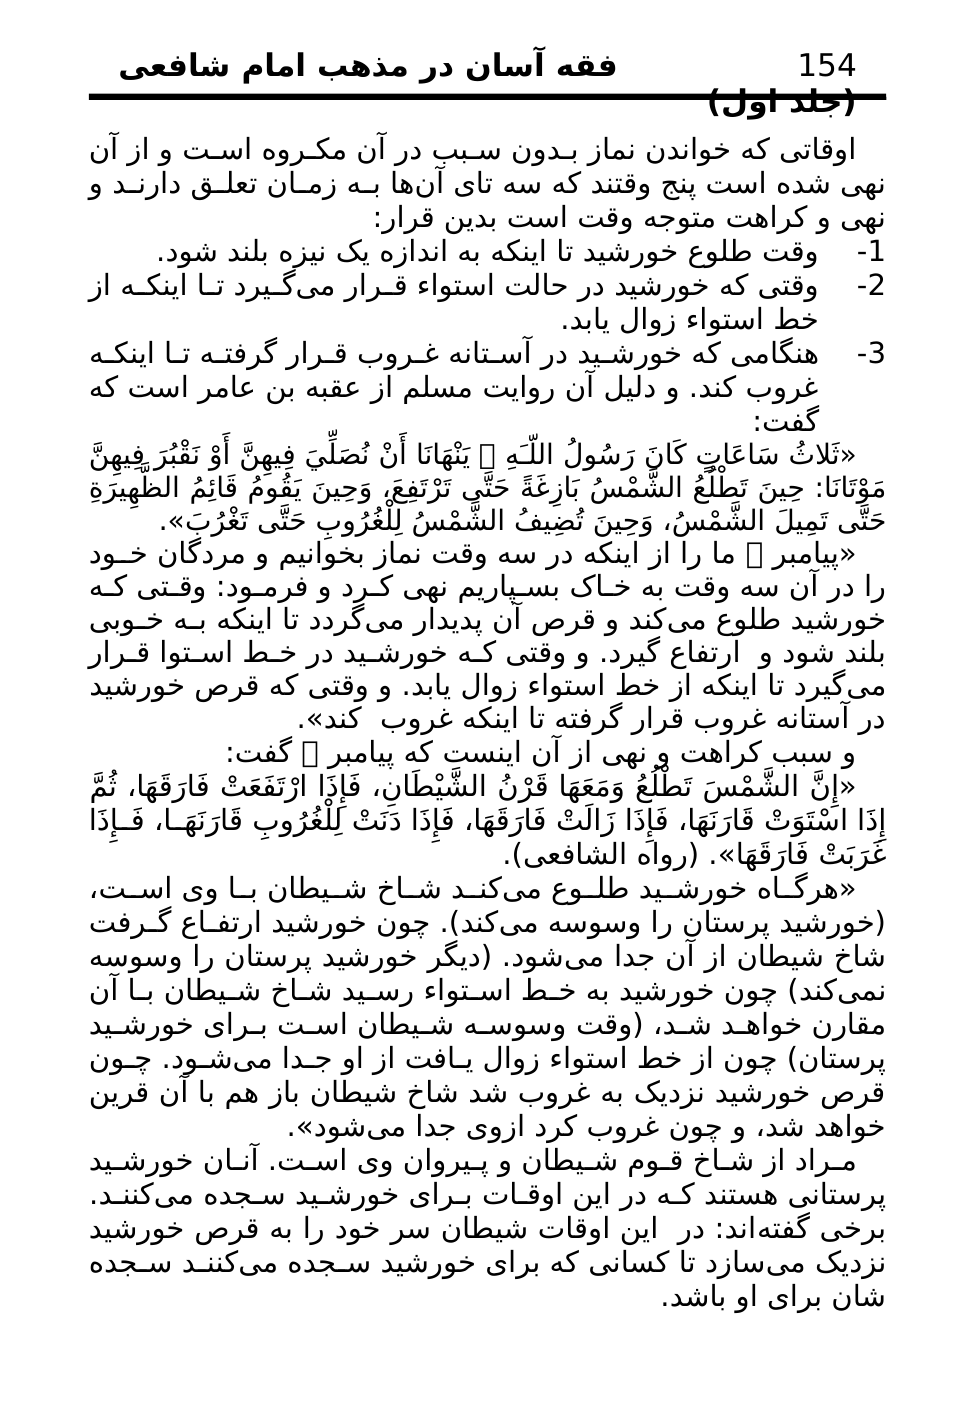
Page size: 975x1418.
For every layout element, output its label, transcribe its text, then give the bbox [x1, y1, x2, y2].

text «هرگاه خورشید طلوع می‌کند شاخ شیطان با وی است، (خورشید پرستان را وسوسه می‌کند). چون خورشید ارتفاع گرفت شاخ شیطان از آن جدا می‌شود. (دیگر خورشید پرستان را وسوسه نمی‌کند) چون خورشید به خط استواء رسید شاخ شیطان با آن مقارن خواهد شد، (وقت وسوسه شیطان است برای خورشید پرستان) چون از خط استواء زوال یافت از او جدا می‌شود. چون قرص خورشید نزدیک به غروب شد شاخ شیطان باز هم با آن قرین خواهد شد، و چون غروب کرد ازوی جدا می‌شود». [89, 871, 886, 1143]
text و سبب کراهت و نهی از آن اینست که پیامبر گفت: [89, 736, 886, 769]
text «إِنَّ الشَّمْسَ تَطْلُعُ وَمَعَهَا قَرْنُ الشَّيْطَانِ، فَإِذَا ارْتَفَعَتْ فَارَقَهَا، ثُمَّ إِذَا اسْتَوَتْ قَارَنَهَا، فَإِذَا زَالَتْ فَارَقَهَا، فَإِذَا دَنَتْ لِلْغُرُوبِ قَارَنَهَا، فَإِذَا غَرَبَتْ فَارَقَهَا». (رواه الشافعی). [89, 769, 886, 871]
list وقت طلوع خورشید تا اینکه به اندازه یک نیزه بلند شود. [89, 234, 857, 268]
text «ثَلاثُ سَاعَاتٍ كَانَ رَسُولُ اللّـَهِ يَنْهَانَا أَنْ نُصَلِّيَ فِيهِنَّ أَوْ نَقْبُرَ فِيهِنَّ مَوْتَانَا: حِينَ تَطْلُعُ الشَّمْسُ بَازِغَةً حَتَّى تَرْتَفِعَ، وَحِينَ يَقُومُ قَائِمُ الظَّهِيرَةِ حَتَّى تَمِيلَ الشَّمْسُ، وَحِينَ تُضِيفُ الشَّمْسُ لِلْغُرُوبِ حَتَّى تَغْرُبَ». [89, 438, 886, 537]
text اوقاتی که خواندن نماز بدون سبب در آن مکروه است و از آن نهی شده است پنج وقتند که سه تای آن‌ها به زمان تعلق دارند و نهی و کراهت متوجه وقت است بدین قرار: [89, 132, 886, 234]
text «پیامبر ما را از اینکه در سه وقت نماز بخوانیم و مردگان خود را در آن سه وقت به خاک بسپاریم نهی کرد و فرمود: وقتی که خورشید طلوع می‌کند و قرص آن پدیدار می‌گردد تا اینکه به خوبی بلند شود و ارتفاع گیرد. و وقتی که خورشید در خط استوا قرار می‌گیرد تا اینکه از خط استواء زوال یابد. و وقتی که قرص خورشید در آستانه غروب قرار گرفته تا اینکه غروب کند». [89, 537, 886, 736]
text مراد از شاخ قوم شیطان و پیروان وی است. آنان خورشید پرستانی هستند که در این اوقات برای خورشید سجده می‌‌کنند. برخی گفته‌اند: در این اوقات شیطان سر خود را به قرص خورشید نزدیک می‌سازد تا کسانی که برای خورشید سجده می‌کنند سجده شان برای او باشد. [89, 1143, 886, 1313]
list وقتی که خورشید در حالت استواء قرار می‌گیرد تا اینکه از خط استواء زوال یابد. [89, 268, 857, 336]
list هنگامی که خورشید در آستانه غروب قرار گرفته تا اینکه غروب کند. و دلیل آن روایت مسلم از عقبه بن عامر است که گفت: [89, 336, 857, 438]
